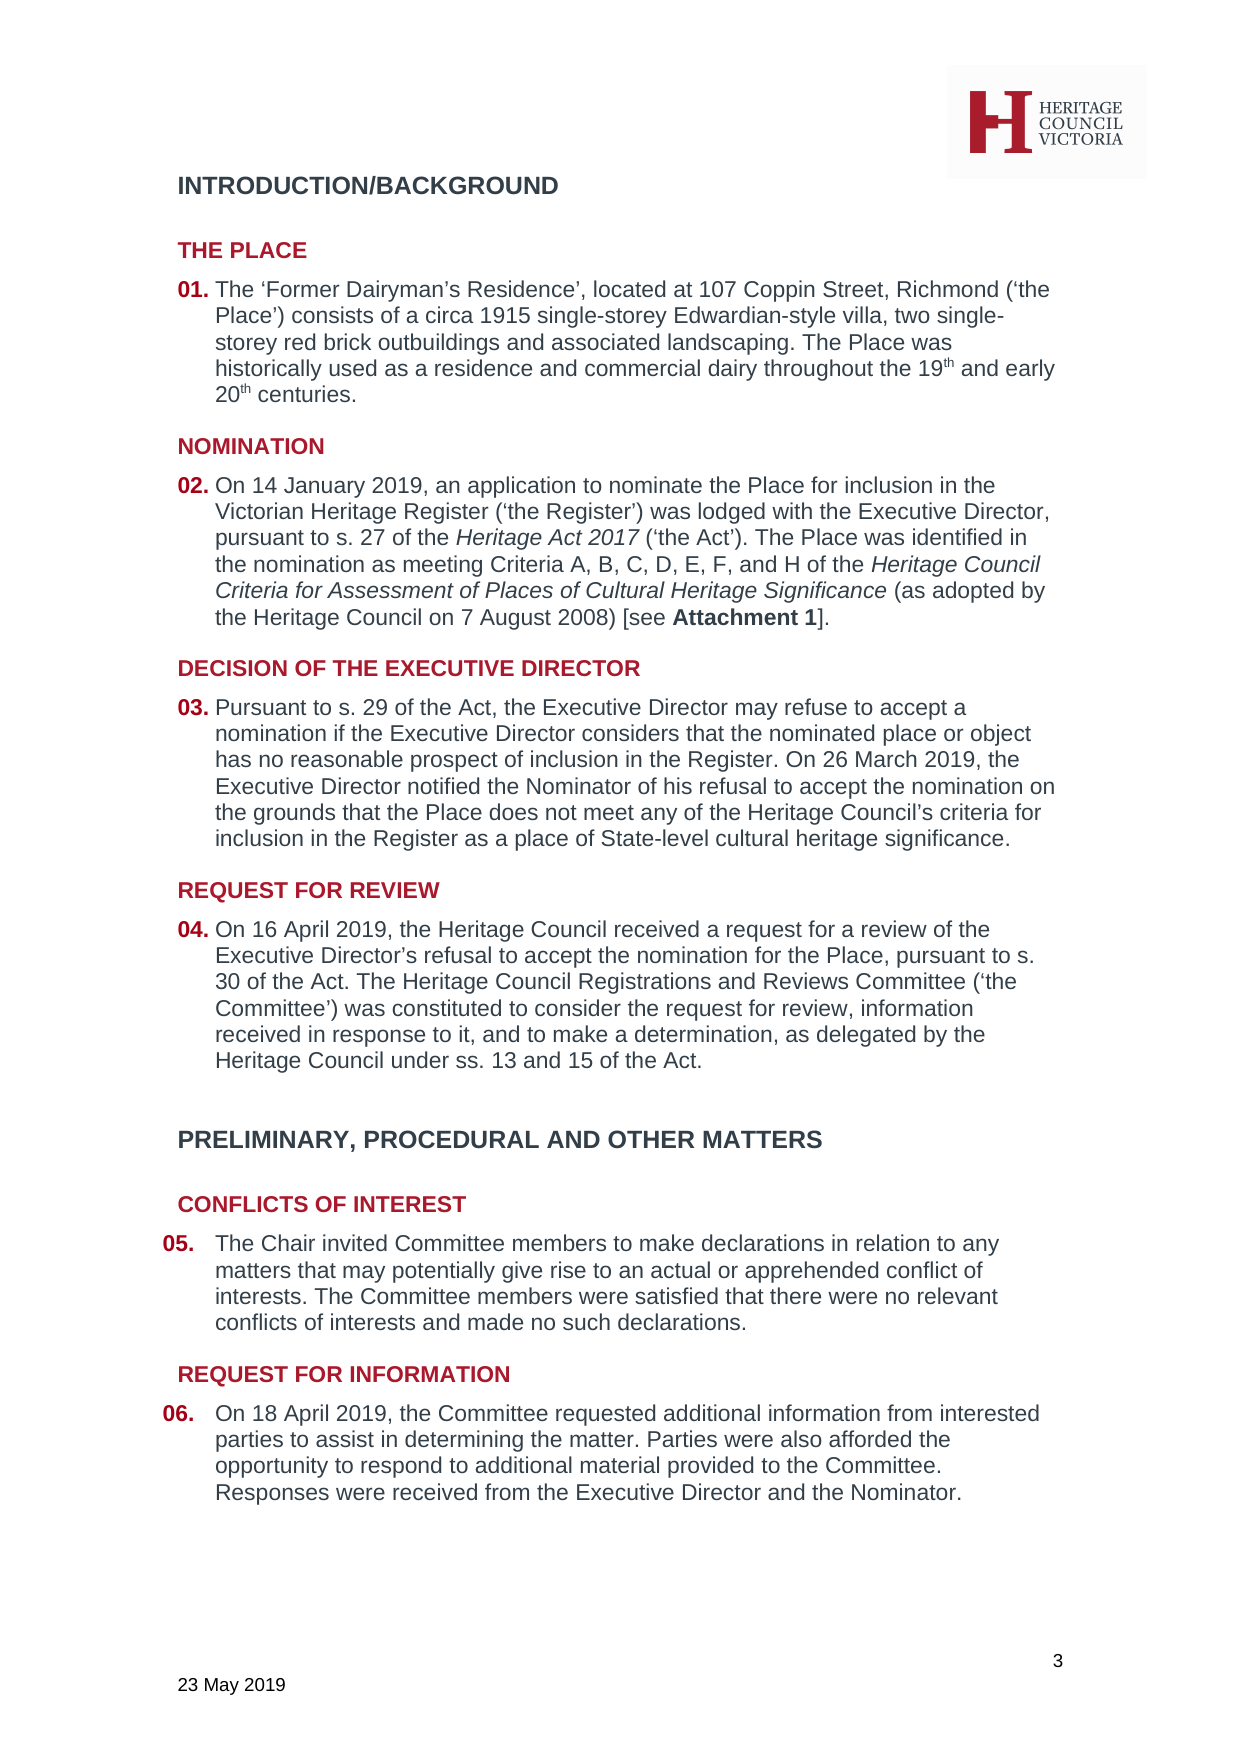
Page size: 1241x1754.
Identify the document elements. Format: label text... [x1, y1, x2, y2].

list On 18 April 2019, the Committee requested additional information from interested parties to assist in determining the matter. Parties were also afforded the opportunity to respond to additional material provided to the Committee. Responses were received from the Executive Director and the Nominator. [162, 1399, 1063, 1505]
text PRELIMINARY, PROCEDURAL AND OTHER MATTERS [177, 1125, 1063, 1154]
text INTRODUCTION/BACKGROUND [177, 171, 1063, 200]
text Conflicts of interest [177, 1191, 1063, 1218]
text The place [177, 237, 1063, 263]
list Pursuant to s. 29 of the Act, the Executive Director may refuse to accept a nomination if the Executive Director considers that the nominated place or object has no reasonable prospect of inclusion in the Register. On 26 March 2019, the Executive Director notified the Nominator of his refusal to accept the nomination on the grounds that the Place does not meet any of the Heritage Council’s criteria for inclusion in the Register as a place of State-level cultural heritage significance. [177, 694, 1063, 852]
text REQUEST FOR INFORMATION [177, 1361, 1063, 1387]
list On 16 April 2019, the Heritage Council received a request for a review of the Executive Director’s refusal to accept the nomination for the Place, pursuant to s. 30 of the Act. The Heritage Council Registrations and Reviews Committee (‘the Committee’) was constituted to consider the request for review, information received in response to it, and to make a determination, as delegated by the Heritage Council under ss. 13 and 15 of the Act. [177, 916, 1063, 1074]
picture [946, 65, 1147, 179]
list The ‘Former Dairyman’s Residence’, located at 107 Coppin Street, Richmond (‘the Place’) consists of a circa 1915 single-storey Edwardian-style villa, two single-storey red brick outbuildings and associated landscaping. The Place was historically used as a residence and commercial dairy throughout the 19th and early 20th centuries. [177, 276, 1063, 408]
text REQUEST FOR REVIEW [177, 877, 1063, 903]
list On 14 January 2019, an application to nominate the Place for inclusion in the Victorian Heritage Register (‘the Register’) was lodged with the Executive Director, pursuant to s. 27 of the Heritage Act 2017 (‘the Act’). The Place was identified in the nomination as meeting Criteria A, B, C, D, E, F, and H of the Heritage Council Criteria for Assessment of Places of Cultural Heritage Significance (as adopted by the Heritage Council on 7 August 2008) [see Attachment 1]. [177, 472, 1063, 630]
list The Chair invited Committee members to make declarations in relation to any matters that may potentially give rise to an actual or apprehended conflict of interests. The Committee members were satisfied that there were no relevant conflicts of interests and made no such declarations. [162, 1230, 1063, 1336]
text Nomination [177, 433, 1063, 459]
text DECISION of the Executive Director [177, 655, 1063, 681]
